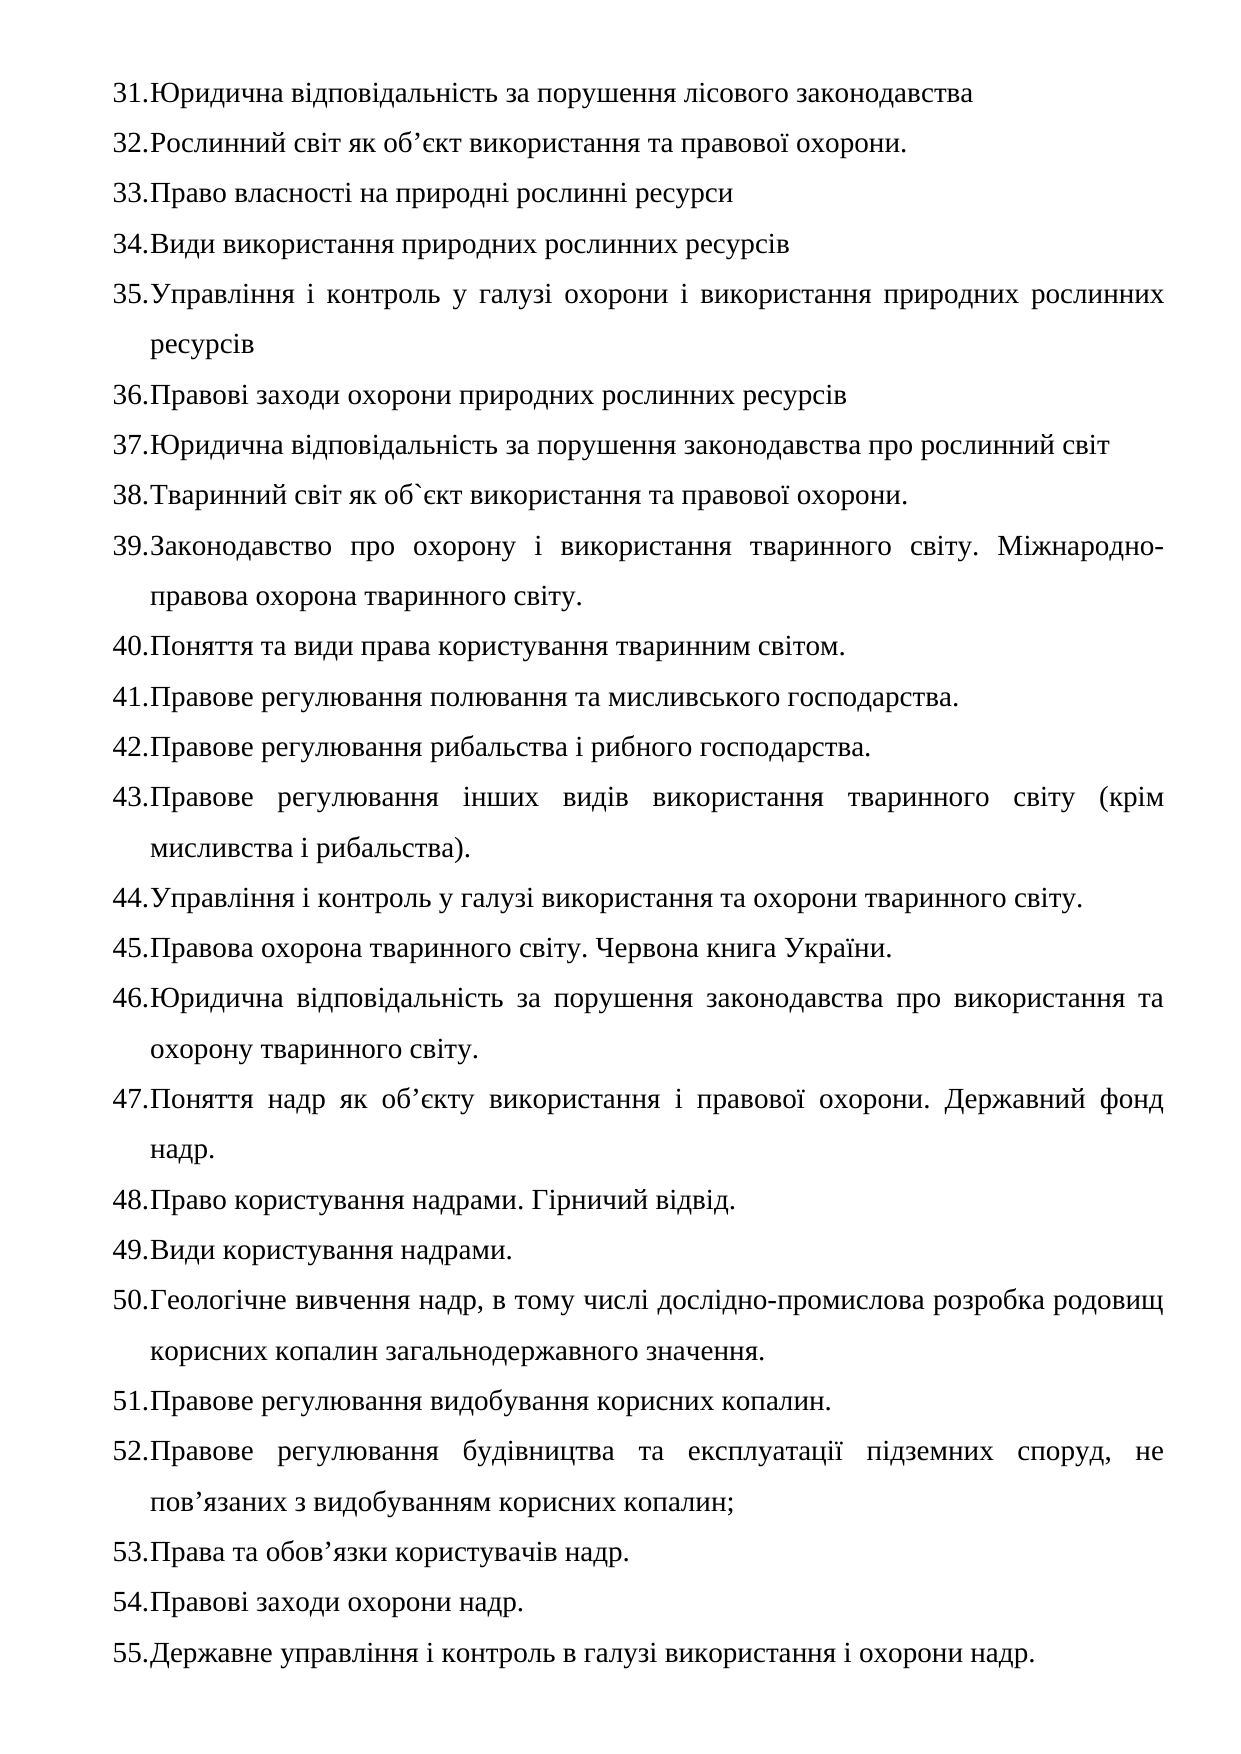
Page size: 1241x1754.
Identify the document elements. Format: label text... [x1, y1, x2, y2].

list Правове регулювання рибальства і рибного господарства. [112, 729, 1165, 763]
list Правове регулювання видобування корисних копалин. [112, 1383, 1165, 1417]
list Правові заходи охорони надр. [112, 1584, 1165, 1618]
list Юридична відповідальність за порушення лісового законодавства [112, 75, 1165, 108]
list Державне управління і контроль в галузі використання і охорони надр. [112, 1635, 1165, 1668]
list Юридична відповідальність за порушення законодавства про рослинний світ [112, 427, 1165, 461]
list Тваринний світ як об`єкт використання та правової охорони. [112, 477, 1165, 511]
list Управління і контроль у галузі охорони і використання природних рослинних ресурсів [112, 276, 1165, 360]
list Геологічне вивчення надр, в тому числі дослідно-промислова розробка родовищ корисних копалин загальнодержавного значення. [112, 1282, 1165, 1366]
list Поняття надр як об’єкту використання і правової охорони. Державний фонд надр. [112, 1081, 1165, 1165]
list Правові заходи охорони природних рослинних ресурсів [112, 377, 1165, 410]
list Види користування надрами. [112, 1232, 1165, 1266]
list Правове регулювання інших видів використання тваринного світу (крім мисливства і рибальства). [112, 779, 1165, 863]
list Законодавство про охорону і використання тваринного світу. Міжнародно-правова охорона тваринного світу. [112, 528, 1165, 612]
list Правове регулювання будівництва та експлуатації підземних споруд, не пов’язаних з видобуванням корисних копалин; [112, 1433, 1165, 1517]
list Права та обов’язки користувачів надр. [112, 1534, 1165, 1568]
list Поняття та види права користування тваринним світом. [112, 628, 1165, 662]
list Право власності на природні рослинні ресурси [112, 176, 1165, 209]
list Правова охорона тваринного світу. Червона книга України. [112, 930, 1165, 964]
list Право користування надрами. Гірничий відвід. [112, 1182, 1165, 1215]
list Види використання природних рослинних ресурсів [112, 226, 1165, 259]
list Правове регулювання полювання та мисливського господарства. [112, 679, 1165, 712]
list Рослинний світ як об’єкт використання та правової охорони. [112, 125, 1165, 159]
list Юридична відповідальність за порушення законодавства про використання та охорону тваринного світу. [112, 981, 1165, 1064]
list Управління і контроль у галузі використання та охорони тваринного світу. [112, 880, 1165, 913]
